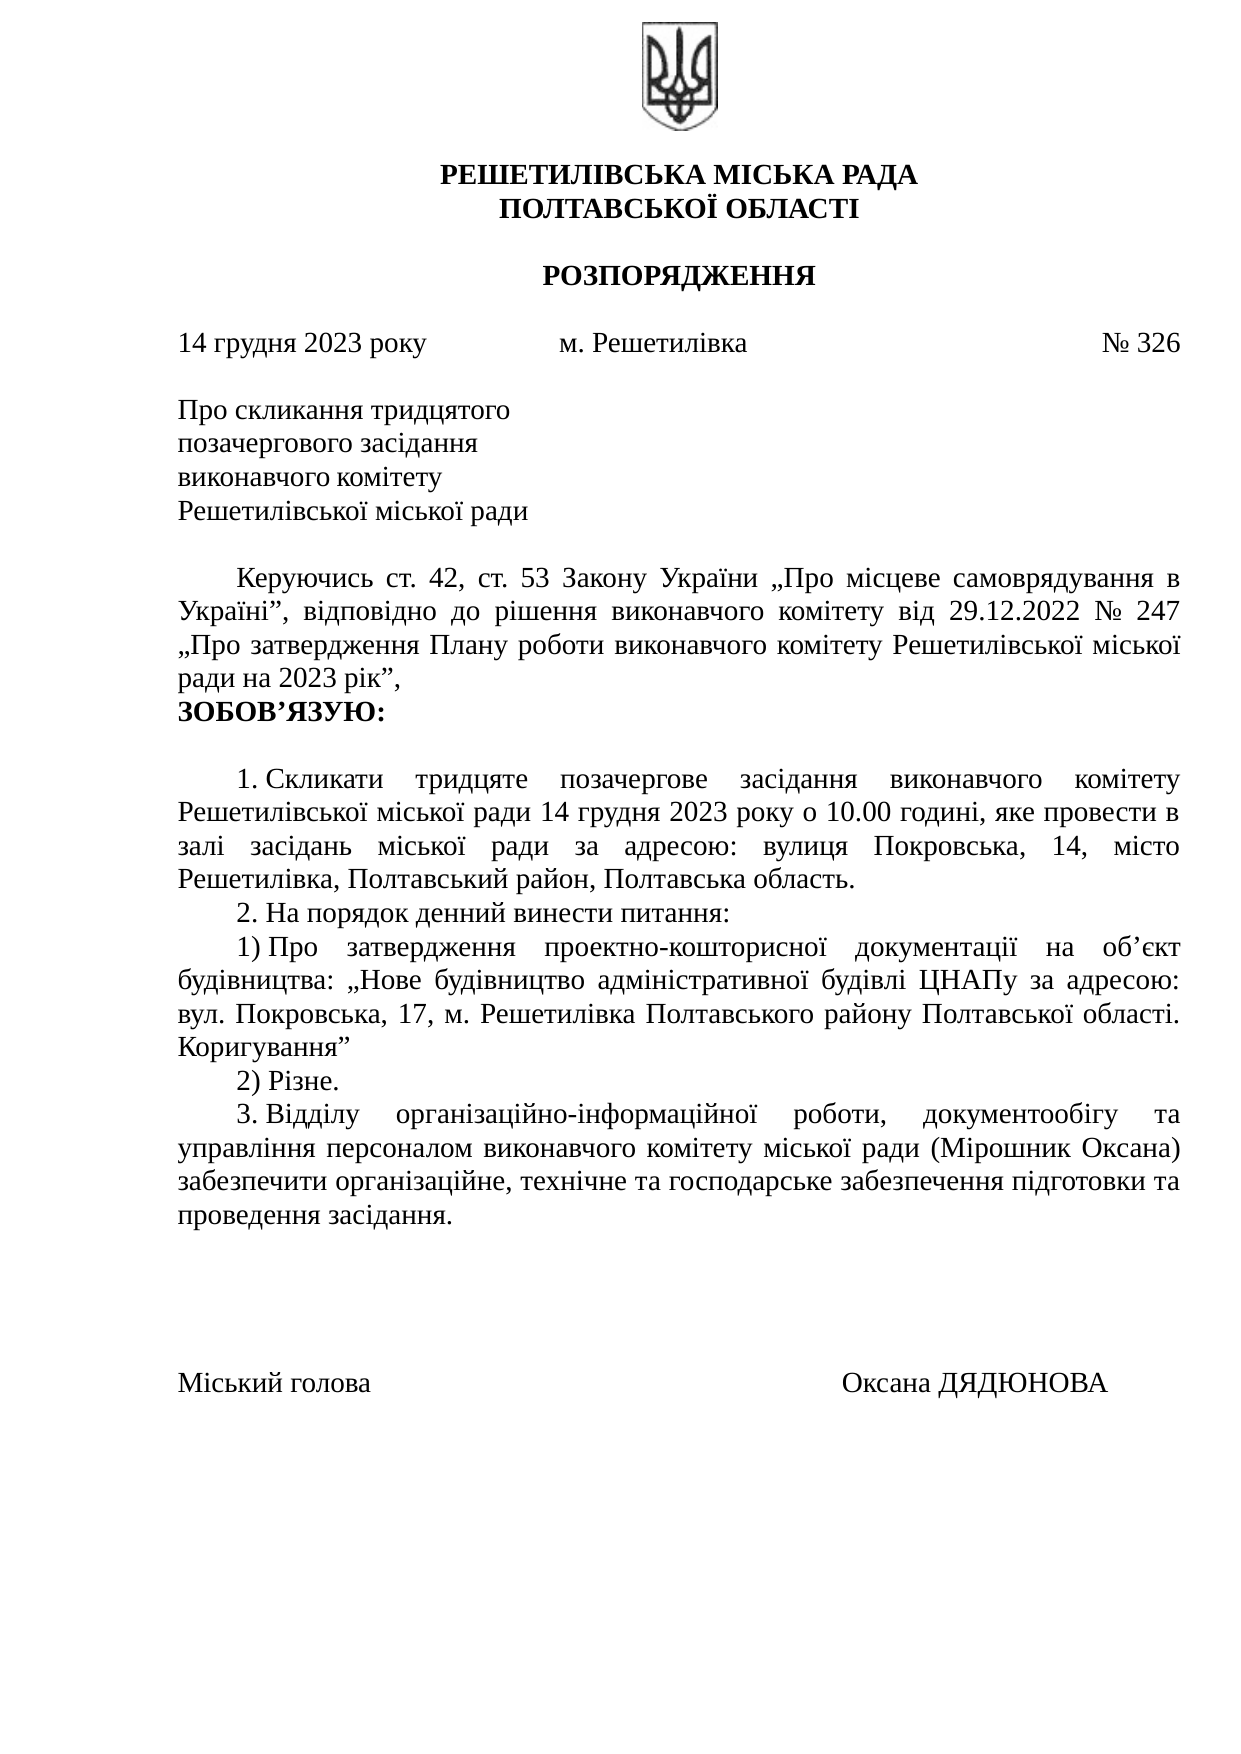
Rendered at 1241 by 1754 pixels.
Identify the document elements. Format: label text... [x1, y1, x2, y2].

text 2) Різне. [177, 1063, 1181, 1096]
text РОЗПОРЯДЖЕННЯ [177, 258, 1181, 291]
text 1) Про затвердження проектно-кошторисної документації на об’єкт будівництва: „Нове будівництво адміністративної будівлі ЦНАПу за адресою: вул. Покровська, 17, м. Решетилівка Полтавського району Полтавської області. Коригування” [177, 929, 1181, 1063]
picture [642, 22, 718, 131]
text 1. Скликати тридцяте позачергове засідання виконавчого комітету Решетилівської міської ради 14 грудня 2023 року о 10.00 годині, яке провести в залі засідань міської ради за адресою: вулиця Покровська, 14, місто Решетилівка, Полтавський район, Полтавська область. [177, 761, 1181, 895]
text Решетилівської міської ради [177, 493, 1181, 526]
text Міський голова Оксана ДЯДЮНОВА [177, 1365, 1181, 1398]
text 14 грудня 2023 року м. Решетилівка № 326 [177, 325, 1181, 358]
text виконавчого комітету [177, 459, 1181, 493]
text позачергового засідання [177, 426, 1181, 459]
text РЕШЕТИЛІВСЬКА МІСЬКА РАДА [177, 157, 1181, 191]
text ЗОБОВ’ЯЗУЮ: [177, 694, 1181, 727]
text Керуючись ст. 42, ст. 53 Закону України „Про місцеве самоврядування в Україні”, відповідно до рішення виконавчого комітету від 29.12.2022 № 247 „Про затвердження Плану роботи виконавчого комітету Решетилівської міської ради на 2023 рік”, [177, 560, 1181, 694]
text ПОЛТАВСЬКОЇ ОБЛАСТІ [177, 191, 1181, 224]
text 2. На порядок денний винести питання: [177, 895, 1181, 929]
text Про скликання тридцятого [177, 392, 1181, 426]
text 3. Відділу організаційно-інформаційної роботи, документообігу та управління персоналом виконавчого комітету міської ради (Мірошник Оксана) забезпечити організаційне, технічне та господарське забезпечення підготовки та проведення засідання. [177, 1096, 1181, 1231]
